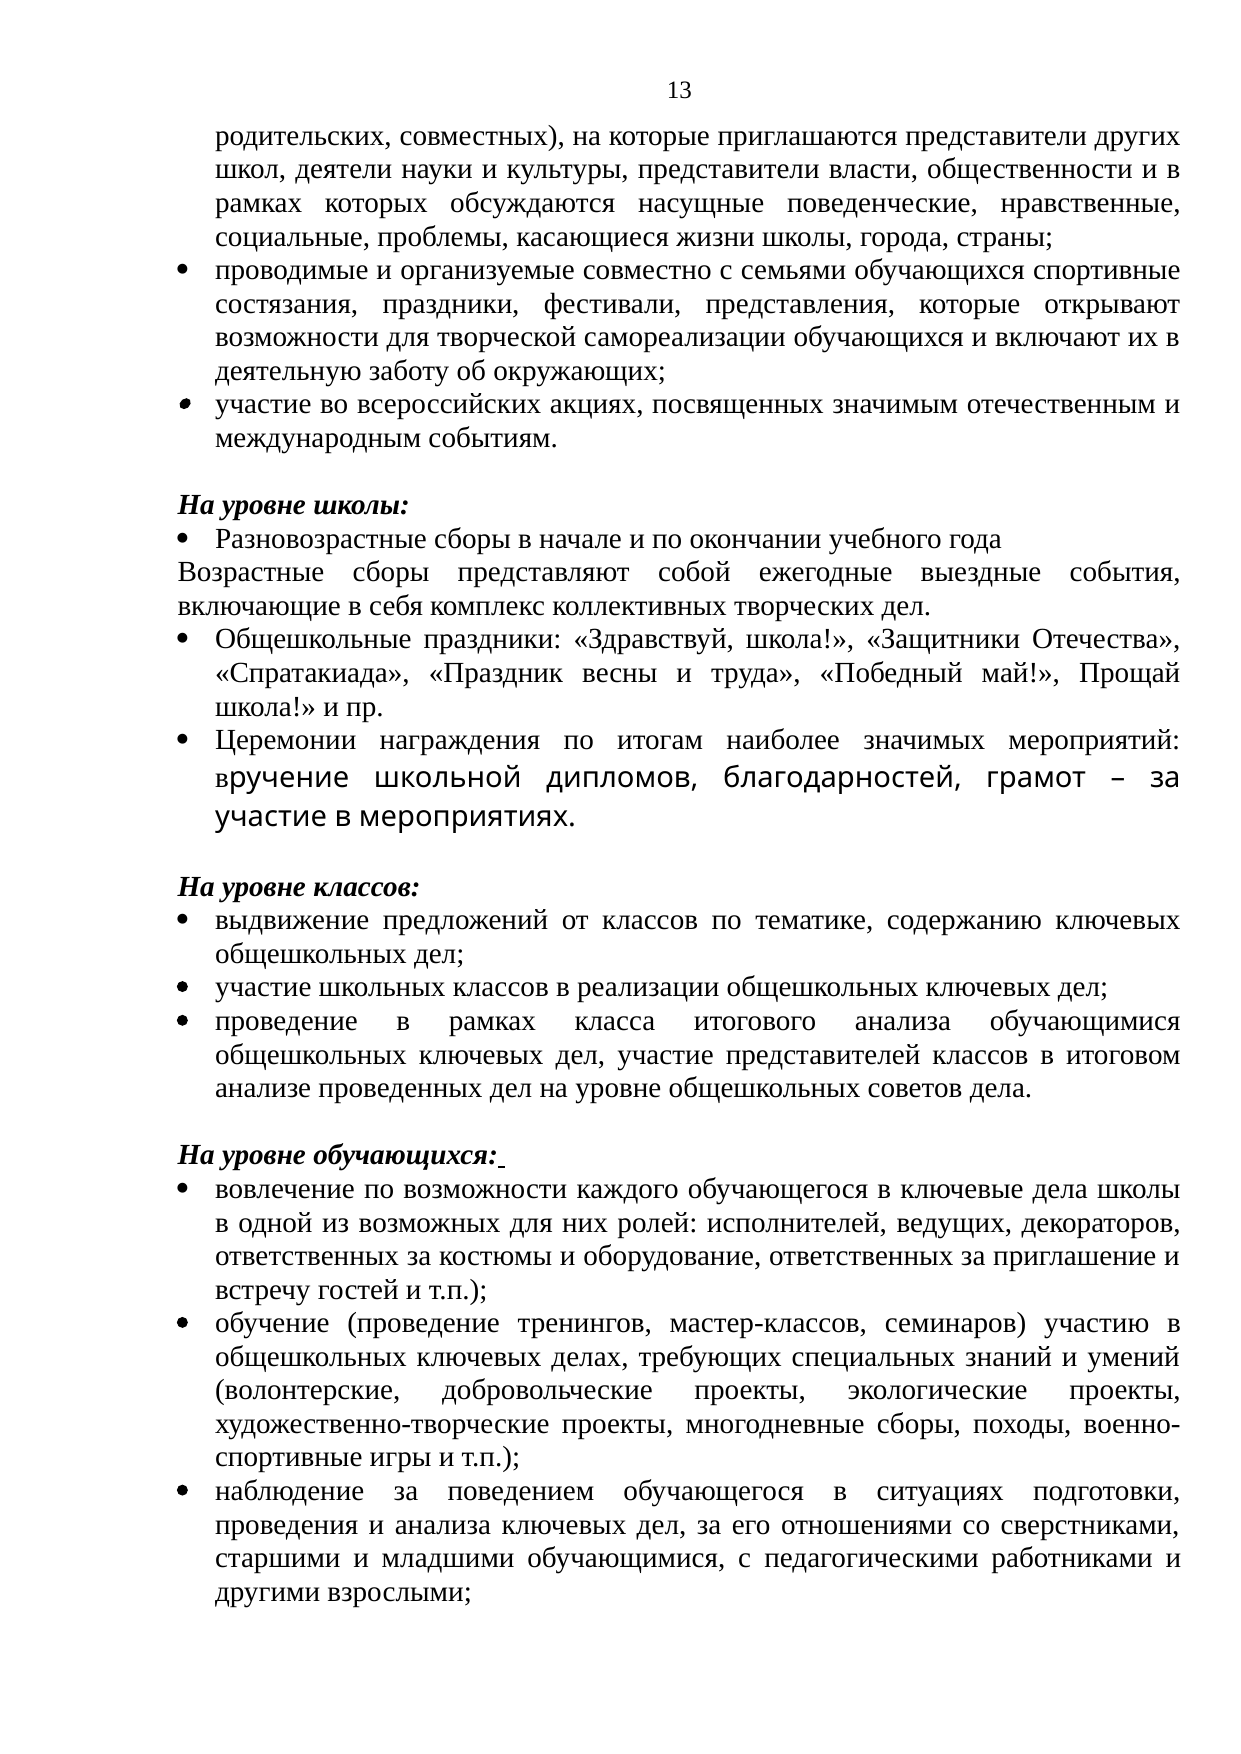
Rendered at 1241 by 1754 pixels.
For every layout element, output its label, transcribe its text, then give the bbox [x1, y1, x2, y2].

list наблюдение за поведением обучающегося в ситуациях подготовки, проведения и анализа ключевых дел, за его отношениями со сверстниками, старшими и младшими обучающимися, с педагогическими работниками и другими взрослыми; [177, 1473, 1181, 1607]
text Возрастные сборы представляют собой ежегодные выездные события, включающие в себя комплекс коллективных творческих дел. [177, 554, 1181, 622]
list участие во всероссийских акциях, посвященных значимым отечественным и международным событиям. [177, 387, 1181, 454]
list проведение в рамках класса итогового анализа обучающимися общешкольных ключевых дел, участие представителей классов в итоговом анализе проведенных дел на уровне общешкольных советов дела. [177, 1003, 1181, 1104]
list участие школьных классов в реализации общешкольных ключевых дел; [177, 969, 1181, 1003]
list Общешкольные праздники: «Здравствуй, школа!», «Защитники Отечества», «Спратакиада», «Праздник весны и труда», «Победный май!», Прощай школа!» и пр. [177, 622, 1181, 722]
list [177, 118, 1181, 252]
text На уровне школы: [177, 487, 1181, 521]
text На уровне классов: [177, 869, 1181, 902]
list обучение (проведение тренингов, мастер-классов, семинаров) участию в общешкольных ключевых делах, требующих специальных знаний и умений (волонтерские, добровольческие проекты, экологические проекты, художественно-творческие проекты, многодневные сборы, походы, военно-спортивные игры и т.п.); [177, 1305, 1181, 1473]
list Церемонии награждения по итогам наиболее значимых мероприятий: вручение школьной дипломов, благодарностей, грамот – за участие в мероприятиях. [177, 722, 1181, 835]
text На уровне обучающихся: [177, 1137, 1181, 1171]
list проводимые и организуемые совместно с семьями обучающихся спортивные состязания, праздники, фестивали, представления, которые открывают возможности для творческой самореализации обучающихся и включают их в деятельную заботу об окружающих; [177, 252, 1181, 387]
list Разновозрастные сборы в начале и по окончании учебного года [177, 521, 1181, 554]
list вовлечение по возможности каждого обучающегося в ключевые дела школы в одной из возможных для них ролей: исполнителей, ведущих, декораторов, ответственных за костюмы и оборудование, ответственных за приглашение и встречу гостей и т.п.); [177, 1171, 1181, 1305]
list выдвижение предложений от классов по тематике, содержанию ключевых общешкольных дел; [177, 902, 1181, 969]
